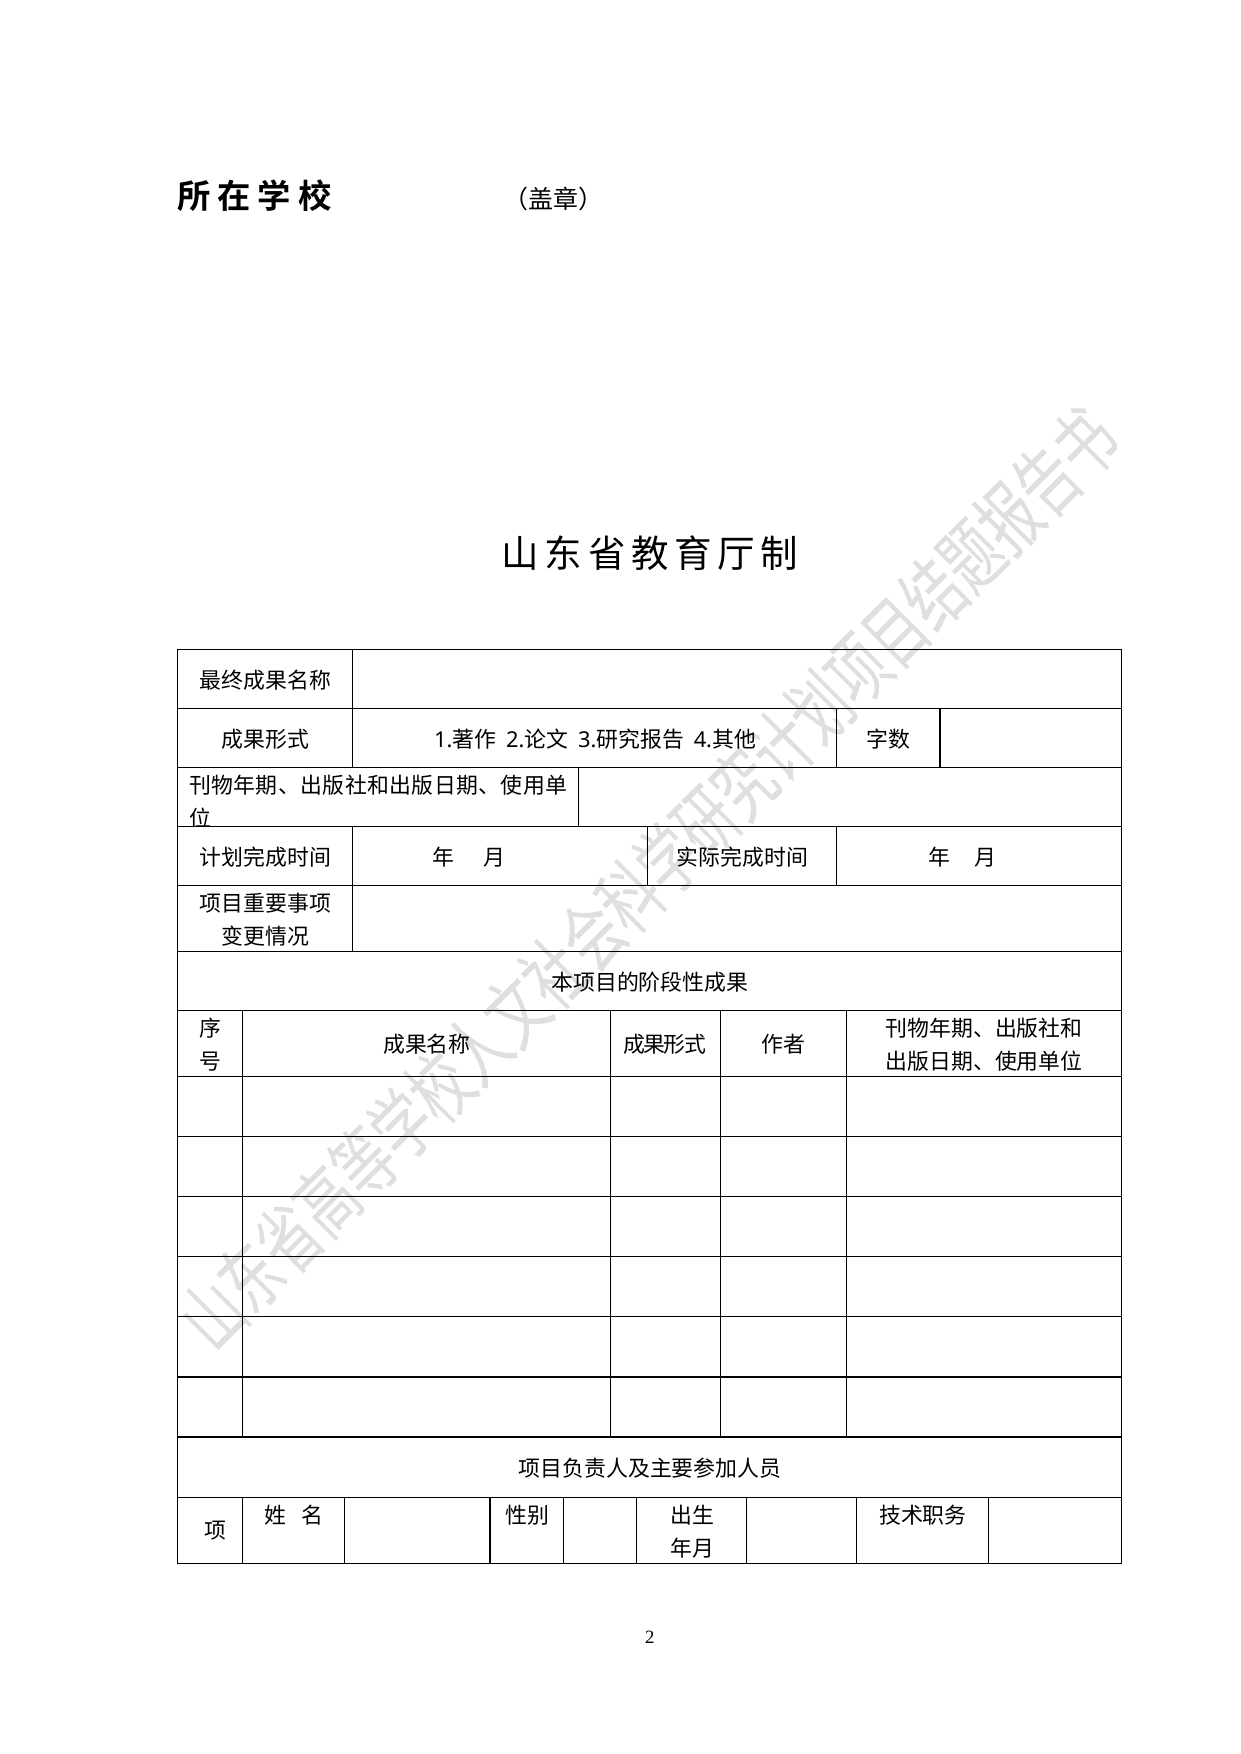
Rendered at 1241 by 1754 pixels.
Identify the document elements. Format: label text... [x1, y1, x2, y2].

table_cell 计划完成时间 [178, 827, 352, 885]
table_cell [941, 709, 1121, 767]
table_cell 技术职务 [857, 1498, 988, 1563]
table_cell [721, 1077, 846, 1136]
table_cell [178, 1317, 242, 1376]
table_cell [611, 1197, 720, 1256]
table_cell [847, 1378, 1121, 1436]
table_cell 年 月 [353, 827, 647, 885]
table_cell 姓 名 [243, 1498, 344, 1563]
table_cell [721, 1317, 846, 1376]
table_cell [243, 1317, 610, 1376]
table_cell 刊物年期、出版社和 出版日期、使用单位 [847, 1011, 1121, 1076]
table_cell [721, 1378, 846, 1436]
table_cell 成果名称 [243, 1011, 610, 1076]
table_cell 成果形式 [178, 709, 352, 767]
table_cell [579, 768, 1121, 826]
table_cell 项目负责人及主要参加人员 [178, 1438, 1121, 1497]
table_cell [243, 1378, 610, 1436]
table_header [353, 650, 1121, 707]
table_cell 年 月 [837, 827, 1121, 885]
table_cell 项目重要事项变更情况 [178, 886, 352, 951]
table_cell [747, 1498, 856, 1563]
table_cell 刊物年期、出版社和出版日期、使用单位 [178, 768, 578, 826]
table_cell [611, 1077, 720, 1136]
table_cell [611, 1378, 720, 1436]
table_cell [989, 1498, 1121, 1563]
table_cell [178, 1137, 242, 1196]
table_cell 性别 [491, 1498, 563, 1563]
table_cell 项目负责人 [178, 1498, 242, 1563]
table_cell [847, 1317, 1121, 1376]
table_cell [611, 1137, 720, 1196]
table_cell [847, 1257, 1121, 1316]
table_cell [178, 1257, 242, 1316]
table_cell 实际完成时间 [648, 827, 836, 885]
table_cell [178, 1197, 242, 1256]
table_cell [847, 1077, 1121, 1136]
text 山东省教育厅制 [177, 518, 1122, 583]
table_cell [243, 1257, 610, 1316]
table_cell [611, 1317, 720, 1376]
table_cell [564, 1498, 636, 1563]
table_cell [345, 1498, 489, 1563]
table_cell [721, 1137, 846, 1196]
table_cell 1.著作 2.论文 3.研究报告 4.其他 [353, 709, 836, 767]
table_cell [353, 886, 1121, 951]
table_cell [611, 1257, 720, 1316]
table_header 最终成果名称 [178, 650, 352, 707]
table_cell [847, 1137, 1121, 1196]
table_cell [721, 1197, 846, 1256]
text 所在学校 （盖章） [177, 162, 1122, 227]
table_cell [721, 1257, 846, 1316]
table_cell [178, 1378, 242, 1436]
table_cell 序号 [178, 1011, 242, 1076]
table_cell [243, 1137, 610, 1196]
table_cell [847, 1197, 1121, 1256]
table_cell 字数 [837, 709, 939, 767]
table_cell [243, 1077, 610, 1136]
table_cell 作者 [721, 1011, 846, 1076]
table_cell 出生 年月 [637, 1498, 746, 1563]
table_cell 成果形式 [611, 1011, 720, 1076]
table_cell [178, 1077, 242, 1136]
table_cell 本项目的阶段性成果 [178, 952, 1121, 1010]
table_cell [243, 1197, 610, 1256]
